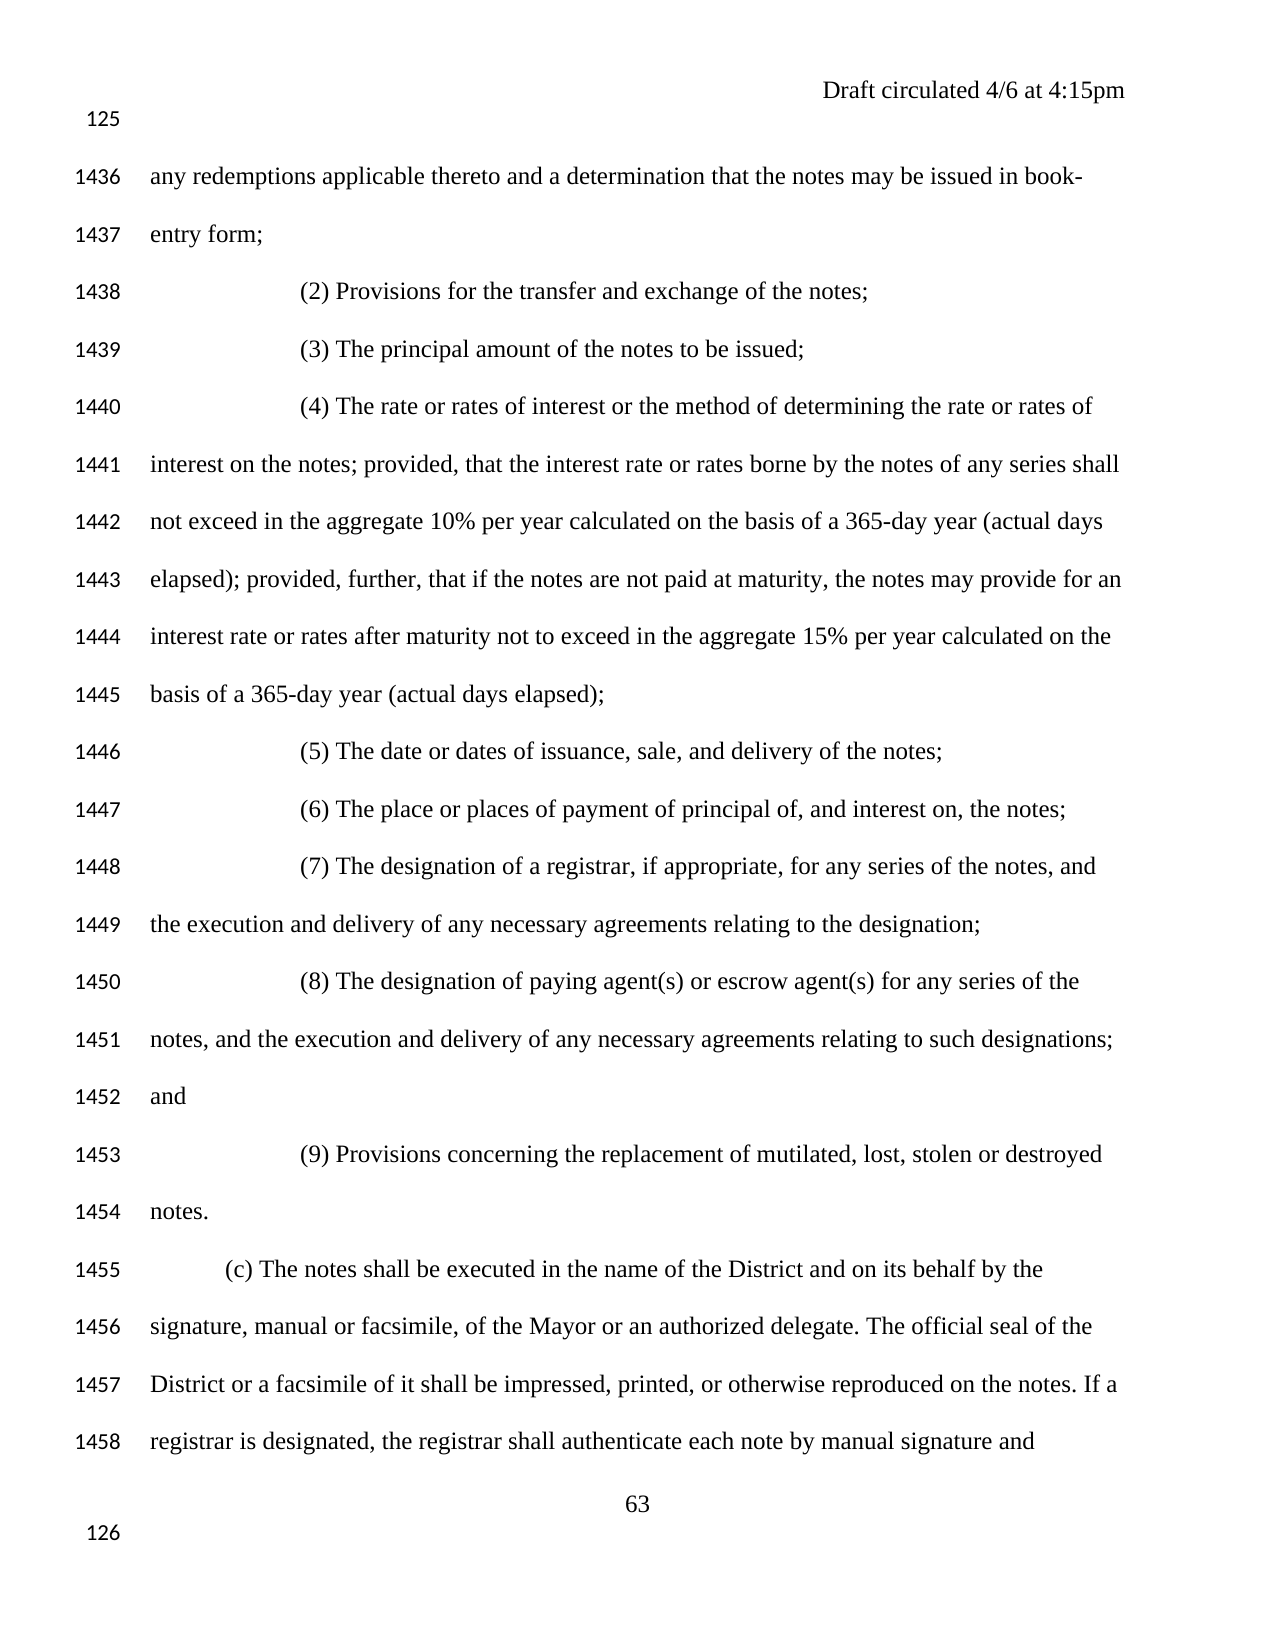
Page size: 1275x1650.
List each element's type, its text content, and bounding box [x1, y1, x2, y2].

text (7) The designation of a registrar, if appropriate, for any series of the notes, and the execution and delivery of any necessary agreements relating to the designation; [150, 851, 1125, 937]
text (4) The rate or rates of interest or the method of determining the rate or rates of interest on the notes; provided, that the interest rate or rates borne by the notes of any series shall not exceed in the aggregate 10% per year calculated on the basis of a 365-day year (actual days elapsed); provided, further, that if the notes are not paid at maturity, the notes may provide for an interest rate or rates after maturity not to exceed in the aggregate 15% per year calculated on the basis of a 365-day year (actual days elapsed); [150, 391, 1125, 707]
text (8) The designation of paying agent(s) or escrow agent(s) for any series of the notes, and the execution and delivery of any necessary agreements relating to such designations; and [150, 966, 1125, 1110]
text any redemptions applicable thereto and a determination that the notes may be issued in book-entry form; [150, 161, 1125, 247]
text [150, 1254, 1125, 1455]
text (9) Provisions concerning the replacement of mutilated, lost, stolen or destroyed notes. [150, 1139, 1125, 1225]
text (6) The place or places of payment of principal of, and interest on, the notes; [150, 794, 1125, 822]
text (2) Provisions for the transfer and exchange of the notes; [150, 276, 1125, 305]
text (3) The principal amount of the notes to be issued; [150, 334, 1125, 362]
text (5) The date or dates of issuance, sale, and delivery of the notes; [150, 736, 1125, 765]
